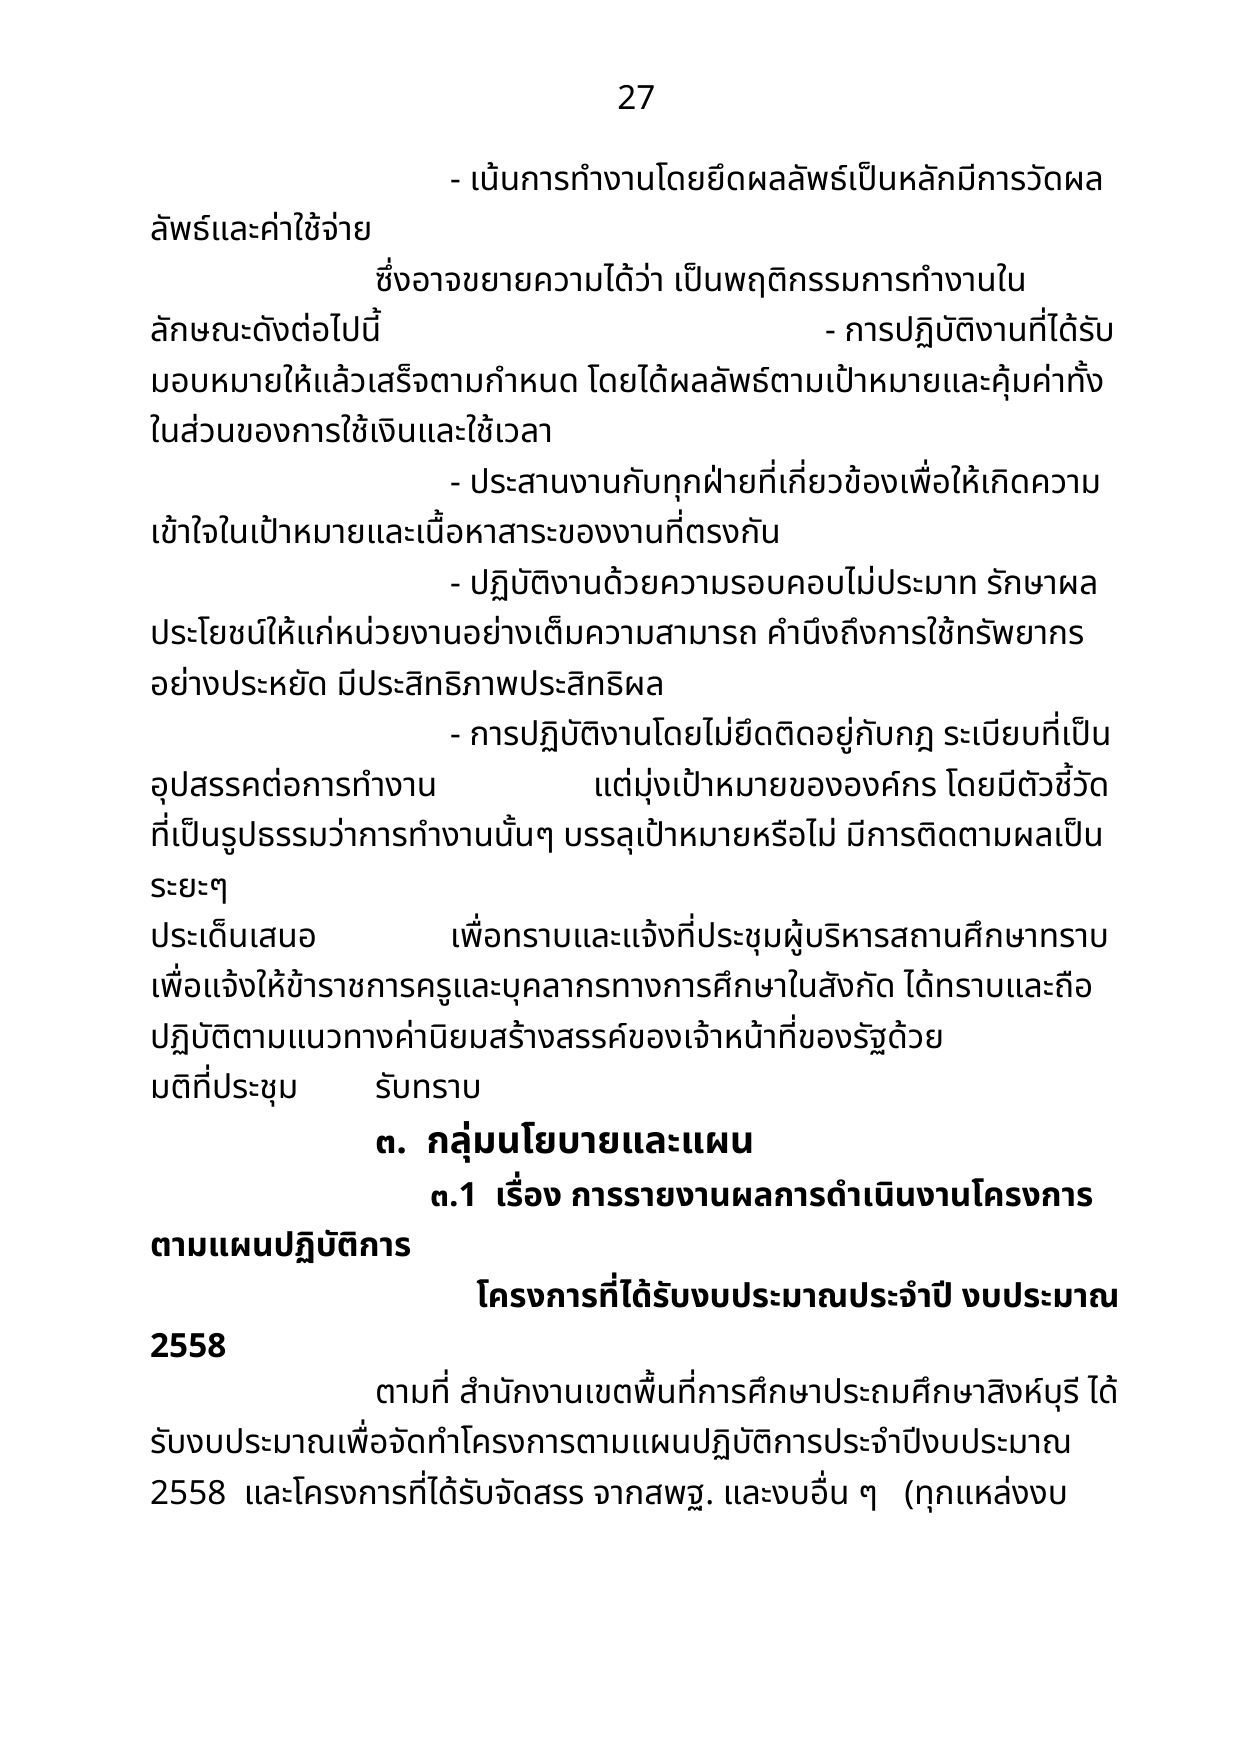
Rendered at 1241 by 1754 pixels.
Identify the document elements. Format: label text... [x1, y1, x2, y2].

text ๓.1 เรื่อง การรายงานผลการดำเนินงานโครงการตามแผนปฏิบัติการ [150, 1171, 1127, 1272]
text โครงการที่ได้รับงบประมาณประจำปี งบประมาณ 2558 [150, 1272, 1127, 1368]
text - เน้นการทำงานโดยยึดผลลัพธ์เป็นหลักมีการวัดผลลัพธ์และค่าใช้จ่าย [150, 155, 1122, 256]
text - ประสานงานกับทุกฝ่ายที่เกี่ยวข้องเพื่อให้เกิดความเข้าใจในเป้าหมายและเนื้อหาสาระของงานที่ตรงกัน [150, 458, 1122, 559]
text ซึ่งอาจขยายความได้ว่า เป็นพฤติกรรมการทำงานในลักษณะดังต่อไปนี้ - การปฏิบัติงานที่ได้รับมอบหมายให้แล้วเสร็จตามกำหนด โดยได้ผลลัพธ์ตามเป้าหมายและคุ้มค่าทั้งในส่วนของการใช้เงินและใช้เวลา [150, 256, 1122, 458]
text มติที่ประชุม รับทราบ [150, 1063, 1122, 1114]
text ประเด็นเสนอ เพื่อทราบและแจ้งที่ประชุมผู้บริหารสถานศึกษาทราบ เพื่อแจ้งให้ข้าราชการครูและบุคลากรทางการศึกษาในสังกัด ได้ทราบและถือปฏิบัติตามแนวทางค่านิยมสร้างสรรค์ของเจ้าหน้าที่ของรัฐด้วย [150, 912, 1122, 1063]
text ๓. กลุ่มนโยบายและแผน [150, 1114, 1127, 1171]
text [150, 1368, 1127, 1519]
text - การปฏิบัติงานโดยไม่ยึดติดอยู่กับกฎ ระเบียบที่เป็นอุปสรรคต่อการทำงาน แต่มุ่งเป้าหมายขององค์กร โดยมีตัวชี้วัดที่เป็นรูปธรรมว่าการทำงานนั้นๆ บรรลุเป้าหมายหรือไม่ มีการติดตามผลเป็นระยะๆ [150, 710, 1122, 912]
text - ปฏิบัติงานด้วยความรอบคอบไม่ประมาท รักษาผลประโยชน์ให้แก่หน่วยงานอย่างเต็มความสามารถ คำนึงถึงการใช้ทรัพยากรอย่างประหยัด มีประสิทธิภาพประสิทธิผล [150, 559, 1122, 710]
